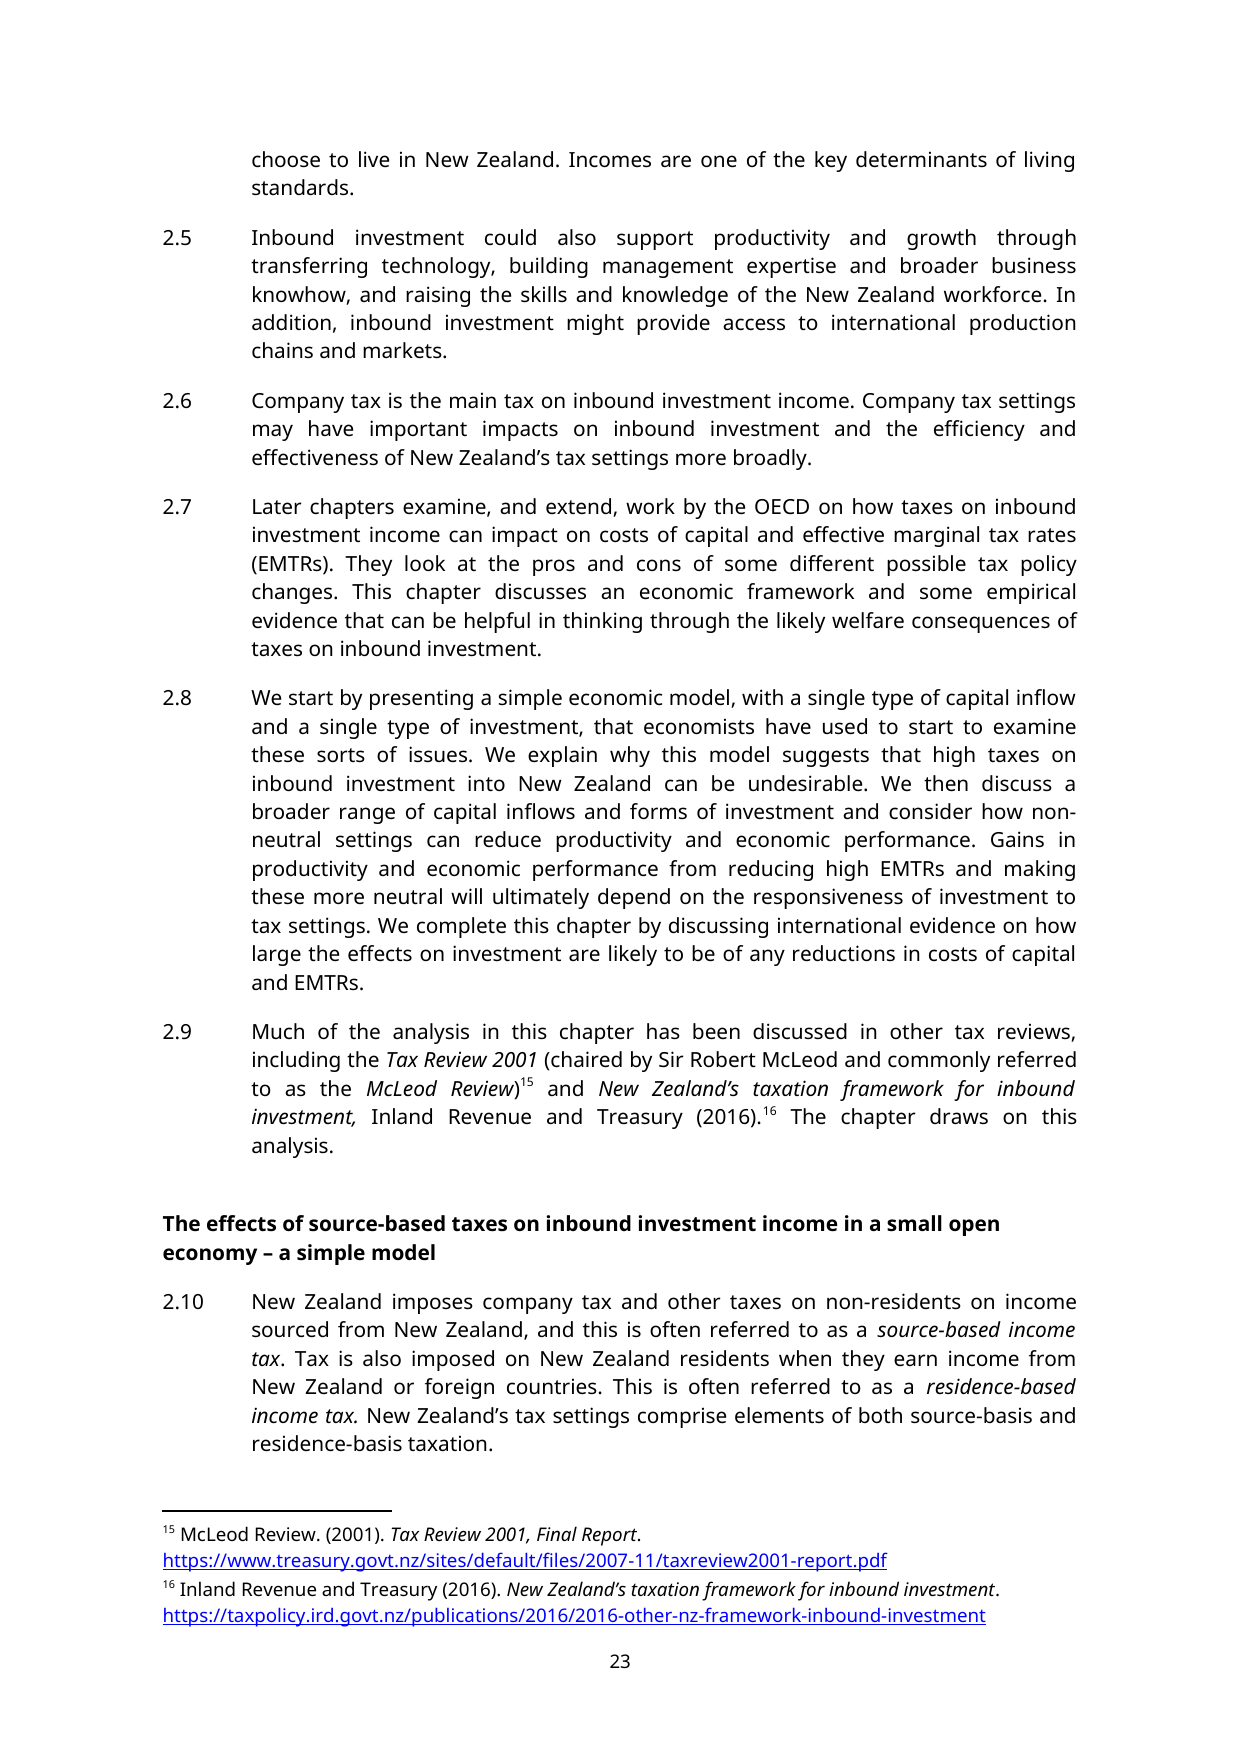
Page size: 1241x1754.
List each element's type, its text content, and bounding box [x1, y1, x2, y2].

subtitle The effects of source-based taxes on inbound investment income in a small open economy – a simple model [162, 1209, 1078, 1266]
list Company tax is the main tax on inbound investment income. Company tax settings may have important impacts on inbound investment and the efficiency and effectiveness of New Zealand’s tax settings more broadly. [162, 386, 1078, 471]
list We start by presenting a simple economic model, with a single type of capital inflow and a single type of investment, that economists have used to start to examine these sorts of issues. We explain why this model suggests that high taxes on inbound investment into New Zealand can be undesirable. We then discuss a broader range of capital inflows and forms of investment and consider how non-neutral settings can reduce productivity and economic performance. Gains in productivity and economic performance from reducing high EMTRs and making these more neutral will ultimately depend on the responsiveness of investment to tax settings. We complete this chapter by discussing international evidence on how large the effects on investment are likely to be of any reductions in costs of capital and EMTRs. [162, 683, 1078, 996]
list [162, 145, 1078, 202]
list New Zealand imposes company tax and other taxes on non-residents on income sourced from New Zealand, and this is often referred to as a source-based income tax. Tax is also imposed on New Zealand residents when they earn income from New Zealand or foreign countries. This is often referred to as a residence-based income tax. New Zealand’s tax settings comprise elements of both source-basis and residence-basis taxation. [162, 1287, 1078, 1458]
list Later chapters examine, and extend, work by the OECD on how taxes on inbound investment income can impact on costs of capital and effective marginal tax rates (EMTRs). They look at the pros and cons of some different possible tax policy changes. This chapter discusses an economic framework and some empirical evidence that can be helpful in thinking through the likely welfare consequences of taxes on inbound investment. [162, 492, 1078, 663]
list Much of the analysis in this chapter has been discussed in other tax reviews, including the Tax Review 2001 (chaired by Sir Robert McLeod and commonly referred to as the McLeod Review) and New Zealand’s taxation framework for inbound investment, Inland Revenue and Treasury (2016). The chapter draws on this analysis. [162, 1017, 1078, 1159]
list Inbound investment could also support productivity and growth through transferring technology, building management expertise and broader business knowhow, and raising the skills and knowledge of the New Zealand workforce. In addition, inbound investment might provide access to international production chains and markets. [162, 223, 1078, 365]
